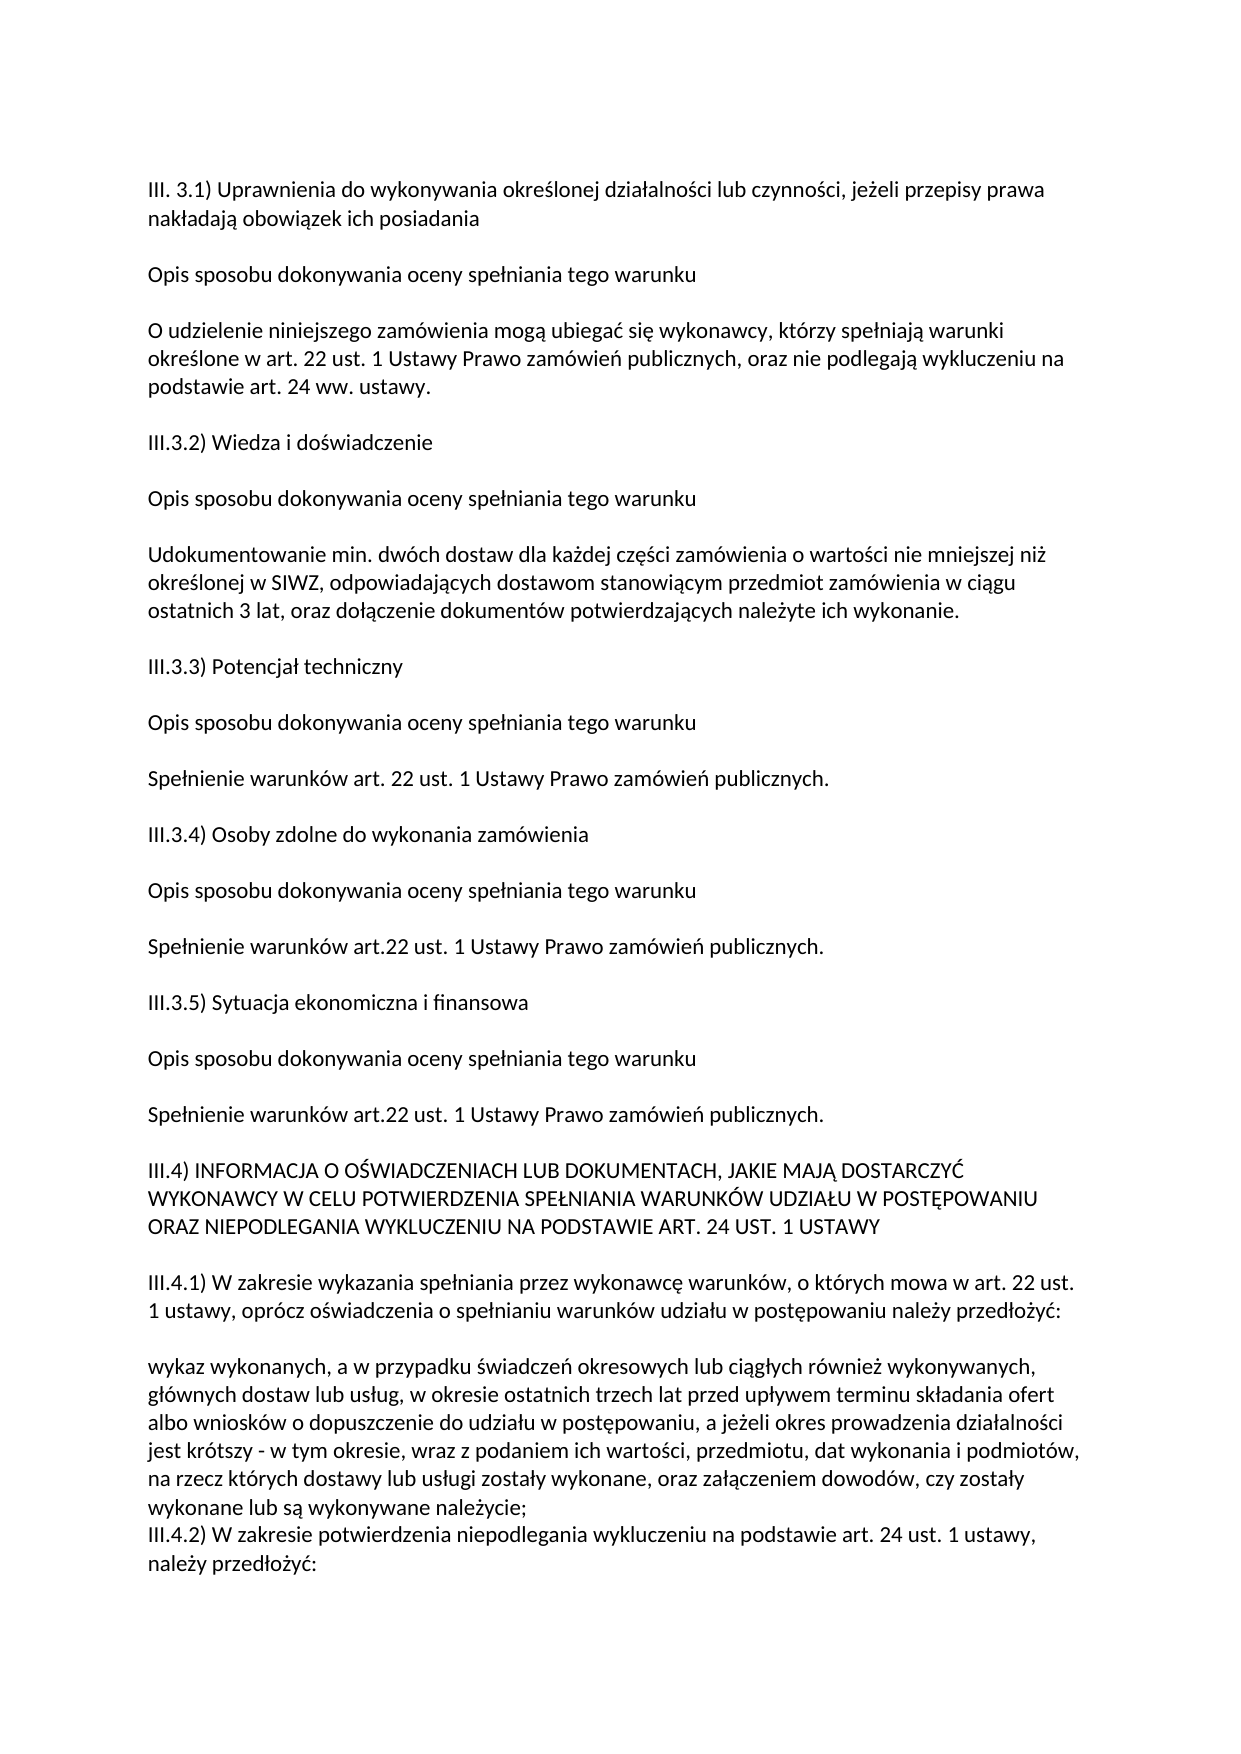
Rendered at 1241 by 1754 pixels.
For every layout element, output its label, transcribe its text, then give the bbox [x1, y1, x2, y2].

text III.4.1) W zakresie wykazania spełniania przez wykonawcę warunków, o których mowa w art. 22 ust. 1 ustawy, oprócz oświadczenia o spełnianiu warunków udziału w postępowaniu należy przedłożyć: [148, 1268, 1093, 1324]
text III.3.3) Potencjał techniczny [148, 652, 1093, 680]
text III. 3.1) Uprawnienia do wykonywania określonej działalności lub czynności, jeżeli przepisy prawa nakładają obowiązek ich posiadania [148, 176, 1093, 232]
text O udzielenie niniejszego zamówienia mogą ubiegać się wykonawcy, którzy spełniają warunki określone w art. 22 ust. 1 Ustawy Prawo zamówień publicznych, oraz nie podlegają wykluczeniu na podstawie art. 24 ww. ustawy. [148, 316, 1093, 400]
text Udokumentowanie min. dwóch dostaw dla każdej części zamówienia o wartości nie mniejszej niż określonej w SIWZ, odpowiadających dostawom stanowiącym przedmiot zamówienia w ciągu ostatnich 3 lat, oraz dołączenie dokumentów potwierdzających należyte ich wykonanie. [148, 540, 1093, 624]
text Opis sposobu dokonywania oceny spełniania tego warunku [148, 708, 1093, 736]
text Spełnienie warunków art.22 ust. 1 Ustawy Prawo zamówień publicznych. [148, 1100, 1093, 1128]
text III.4) INFORMACJA O OŚWIADCZENIACH LUB DOKUMENTACH, JAKIE MAJĄ DOSTARCZYĆ WYKONAWCY W CELU POTWIERDZENIA SPEŁNIANIA WARUNKÓW UDZIAŁU W POSTĘPOWANIU ORAZ NIEPODLEGANIA WYKLUCZENIU NA PODSTAWIE ART. 24 UST. 1 USTAWY [148, 1156, 1093, 1240]
text III.3.2) Wiedza i doświadczenie [148, 428, 1093, 456]
text III.4.2) W zakresie potwierdzenia niepodlegania wykluczeniu na podstawie art. 24 ust. 1 ustawy, należy przedłożyć: [148, 1521, 1093, 1577]
text Opis sposobu dokonywania oceny spełniania tego warunku [148, 260, 1093, 288]
text III.3.4) Osoby zdolne do wykonania zamówienia [148, 820, 1093, 848]
text Opis sposobu dokonywania oceny spełniania tego warunku [148, 876, 1093, 904]
text III.3.5) Sytuacja ekonomiczna i finansowa [148, 988, 1093, 1016]
text Opis sposobu dokonywania oceny spełniania tego warunku [148, 1044, 1093, 1072]
text Opis sposobu dokonywania oceny spełniania tego warunku [148, 484, 1093, 512]
text Spełnienie warunków art.22 ust. 1 Ustawy Prawo zamówień publicznych. [148, 932, 1093, 960]
text Spełnienie warunków art. 22 ust. 1 Ustawy Prawo zamówień publicznych. [148, 764, 1093, 792]
text wykaz wykonanych, a w przypadku świadczeń okresowych lub ciągłych również wykonywanych, głównych dostaw lub usług, w okresie ostatnich trzech lat przed upływem terminu składania ofert albo wniosków o dopuszczenie do udziału w postępowaniu, a jeżeli okres prowadzenia działalności jest krótszy - w tym okresie, wraz z podaniem ich wartości, przedmiotu, dat wykonania i podmiotów, na rzecz których dostawy lub usługi zostały wykonane, oraz załączeniem dowodów, czy zostały wykonane lub są wykonywane należycie; [148, 1352, 1093, 1521]
